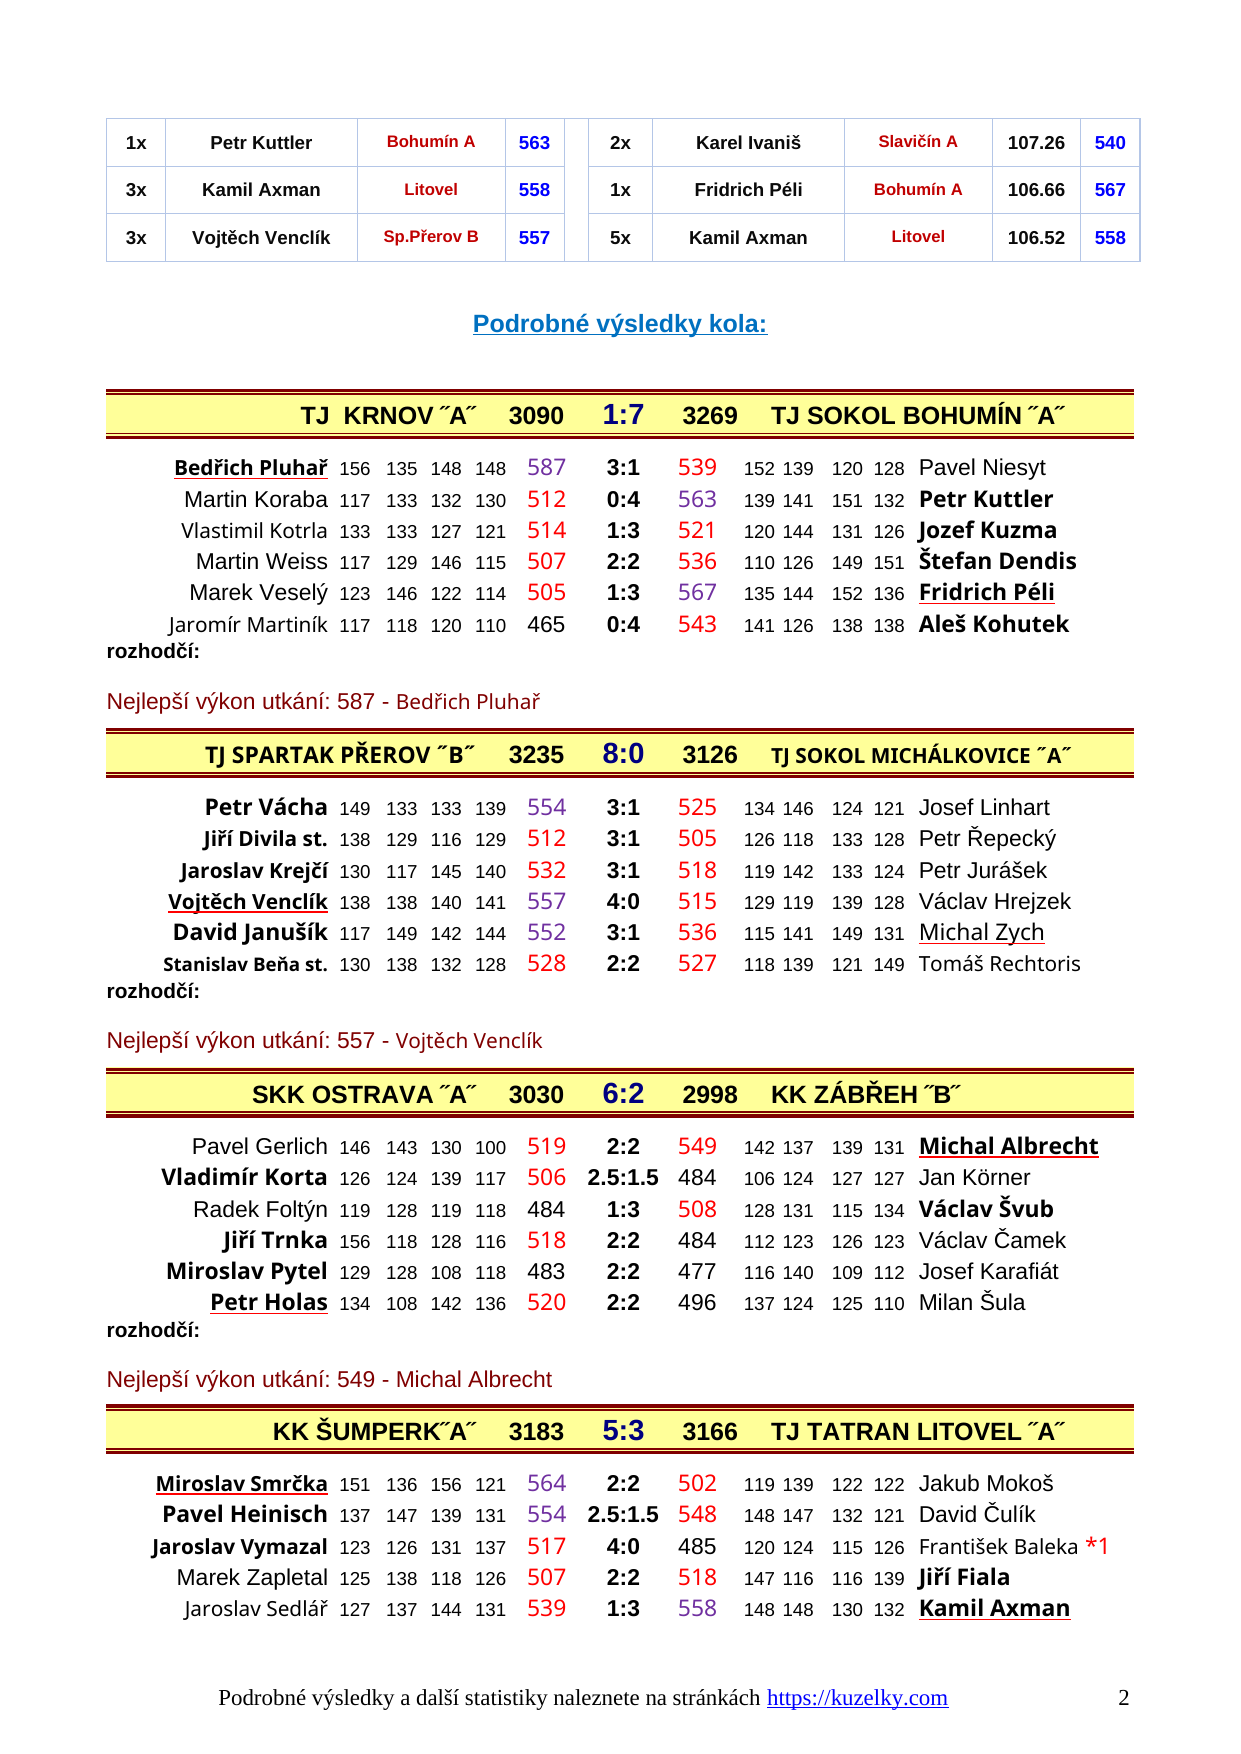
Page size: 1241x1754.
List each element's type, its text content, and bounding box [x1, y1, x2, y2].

text Pavel Heinisch 137 147 139 131 554 2.5:1.5 548 148 147 132 121 David Čulík [106, 1498, 1134, 1529]
text Petr Vácha 149 133 133 139 554 3:1 525 134 146 124 121 Josef Linhart [106, 791, 1134, 822]
text Petr Holas 134 108 142 136 520 2:2 496 137 124 125 110 Milan Šula [106, 1286, 1134, 1318]
table_cell 3x [107, 167, 165, 213]
table_cell Karel Ivaniš [653, 119, 844, 166]
text Nejlepší výkon utkání: 557 - Vojtěch Venclík [106, 1026, 1134, 1055]
text Podrobné výsledky kola: [94, 308, 1145, 337]
text Nejlepší výkon utkání: 587 - Bedřich Pluhař [106, 687, 1134, 715]
text KK Šumperk˝A˝ 3183 5:3 3166 TJ Tatran Litovel ˝A˝ [106, 1411, 1134, 1448]
text rozhodčí: [106, 639, 1134, 663]
table_cell 558 [506, 167, 564, 213]
table_cell 3x [107, 214, 165, 261]
text Vojtěch Venclík 138 138 140 141 557 4:0 515 129 119 139 128 Václav Hrejzek [106, 885, 1134, 916]
text Jiří Trnka 156 118 128 116 518 2:2 484 112 123 126 123 Václav Čamek [106, 1224, 1134, 1255]
text Marek Veselý 123 146 122 114 505 1:3 567 135 144 152 136 Fridrich Péli [106, 576, 1134, 608]
table_cell Petr Kuttler [166, 119, 357, 166]
text Miroslav Pytel 129 128 108 118 483 2:2 477 116 140 109 112 Josef Karafiát [106, 1255, 1134, 1286]
table_cell 567 [1081, 167, 1139, 213]
table_cell Bohumín A [845, 167, 992, 213]
table_cell 1x [589, 167, 652, 213]
table_cell Vojtěch Venclík [166, 214, 357, 261]
text Jaroslav Sedlář 127 137 144 131 539 1:3 558 148 148 130 132 Kamil Axman [106, 1592, 1134, 1623]
text Jaromír Martiník 117 118 120 110 465 0:4 543 141 126 138 138 Aleš Kohutek [106, 608, 1134, 639]
table_cell Bohumín A [358, 119, 505, 166]
table_cell 5x [589, 214, 652, 261]
table_cell 557 [506, 214, 564, 261]
text SKK Ostrava ˝A˝ 3030 6:2 2998 KK Zábřeh ˝B˝ [106, 1074, 1134, 1111]
text TJ Krnov ˝A˝ 3090 1:7 3269 TJ Sokol Bohumín ˝A˝ [106, 395, 1134, 433]
text Miroslav Smrčka 151 136 156 121 564 2:2 502 119 139 122 122 Jakub Mokoš [106, 1467, 1134, 1498]
text Jaroslav Krejčí 130 117 145 140 532 3:1 518 119 142 133 124 Petr Jurášek [106, 853, 1134, 885]
text Bedřich Pluhař 156 135 148 148 587 3:1 539 152 139 120 128 Pavel Niesyt [106, 451, 1134, 483]
text Jiří Divila st. 138 129 116 129 512 3:1 505 126 118 133 128 Petr Řepecký [106, 822, 1134, 853]
table_cell Kamil Axman [166, 167, 357, 213]
text Nejlepší výkon utkání: 549 - Michal Albrecht [106, 1366, 1134, 1392]
text Marek Zapletal 125 138 118 126 507 2:2 518 147 116 116 139 Jiří Fiala [106, 1561, 1134, 1592]
table_cell 106.66 [993, 167, 1080, 213]
table_cell 1x [107, 119, 165, 166]
text Jaroslav Vymazal 123 126 131 137 517 4:0 485 120 124 115 126 František Baleka *1 [106, 1529, 1134, 1561]
table_cell 558 [1081, 214, 1139, 261]
text Stanislav Beňa st. 130 138 132 128 528 2:2 527 118 139 121 149 Tomáš Rechtoris [106, 947, 1134, 978]
table_cell 106.52 [993, 214, 1080, 261]
table_cell 107.26 [993, 119, 1080, 166]
text Vlastimil Kotrla 133 133 127 121 514 1:3 521 120 144 131 126 Jozef Kuzma [106, 514, 1134, 545]
text David Janušík 117 149 142 144 552 3:1 536 115 141 149 131 Michal Zych [106, 916, 1134, 947]
table_cell Sp.Přerov B [358, 214, 505, 261]
text rozhodčí: [106, 1318, 1134, 1342]
table_cell Slavičín A [845, 119, 992, 166]
table_cell 2x [589, 119, 652, 166]
text TJ Spartak Přerov ˝B˝ 3235 8:0 3126 TJ Sokol Michálkovice ˝A˝ [106, 734, 1134, 772]
table_cell Litovel [845, 214, 992, 261]
text Vladimír Korta 126 124 139 117 506 2.5:1.5 484 106 124 127 127 Jan Körner [106, 1161, 1134, 1193]
text Radek Foltýn 119 128 119 118 484 1:3 508 128 131 115 134 Václav Švub [106, 1193, 1134, 1224]
table_cell Fridrich Péli [653, 167, 844, 213]
text rozhodčí: [106, 978, 1134, 1002]
text Martin Weiss 117 129 146 115 507 2:2 536 110 126 149 151 Štefan Dendis [106, 545, 1134, 576]
text Pavel Gerlich 146 143 130 100 519 2:2 549 142 137 139 131 Michal Albrecht [106, 1130, 1134, 1161]
table_cell 563 [506, 119, 564, 166]
table_cell Litovel [358, 167, 505, 213]
table_cell Kamil Axman [653, 214, 844, 261]
table_cell 540 [1081, 119, 1139, 166]
text Martin Koraba 117 133 132 130 512 0:4 563 139 141 151 132 Petr Kuttler [106, 483, 1134, 514]
